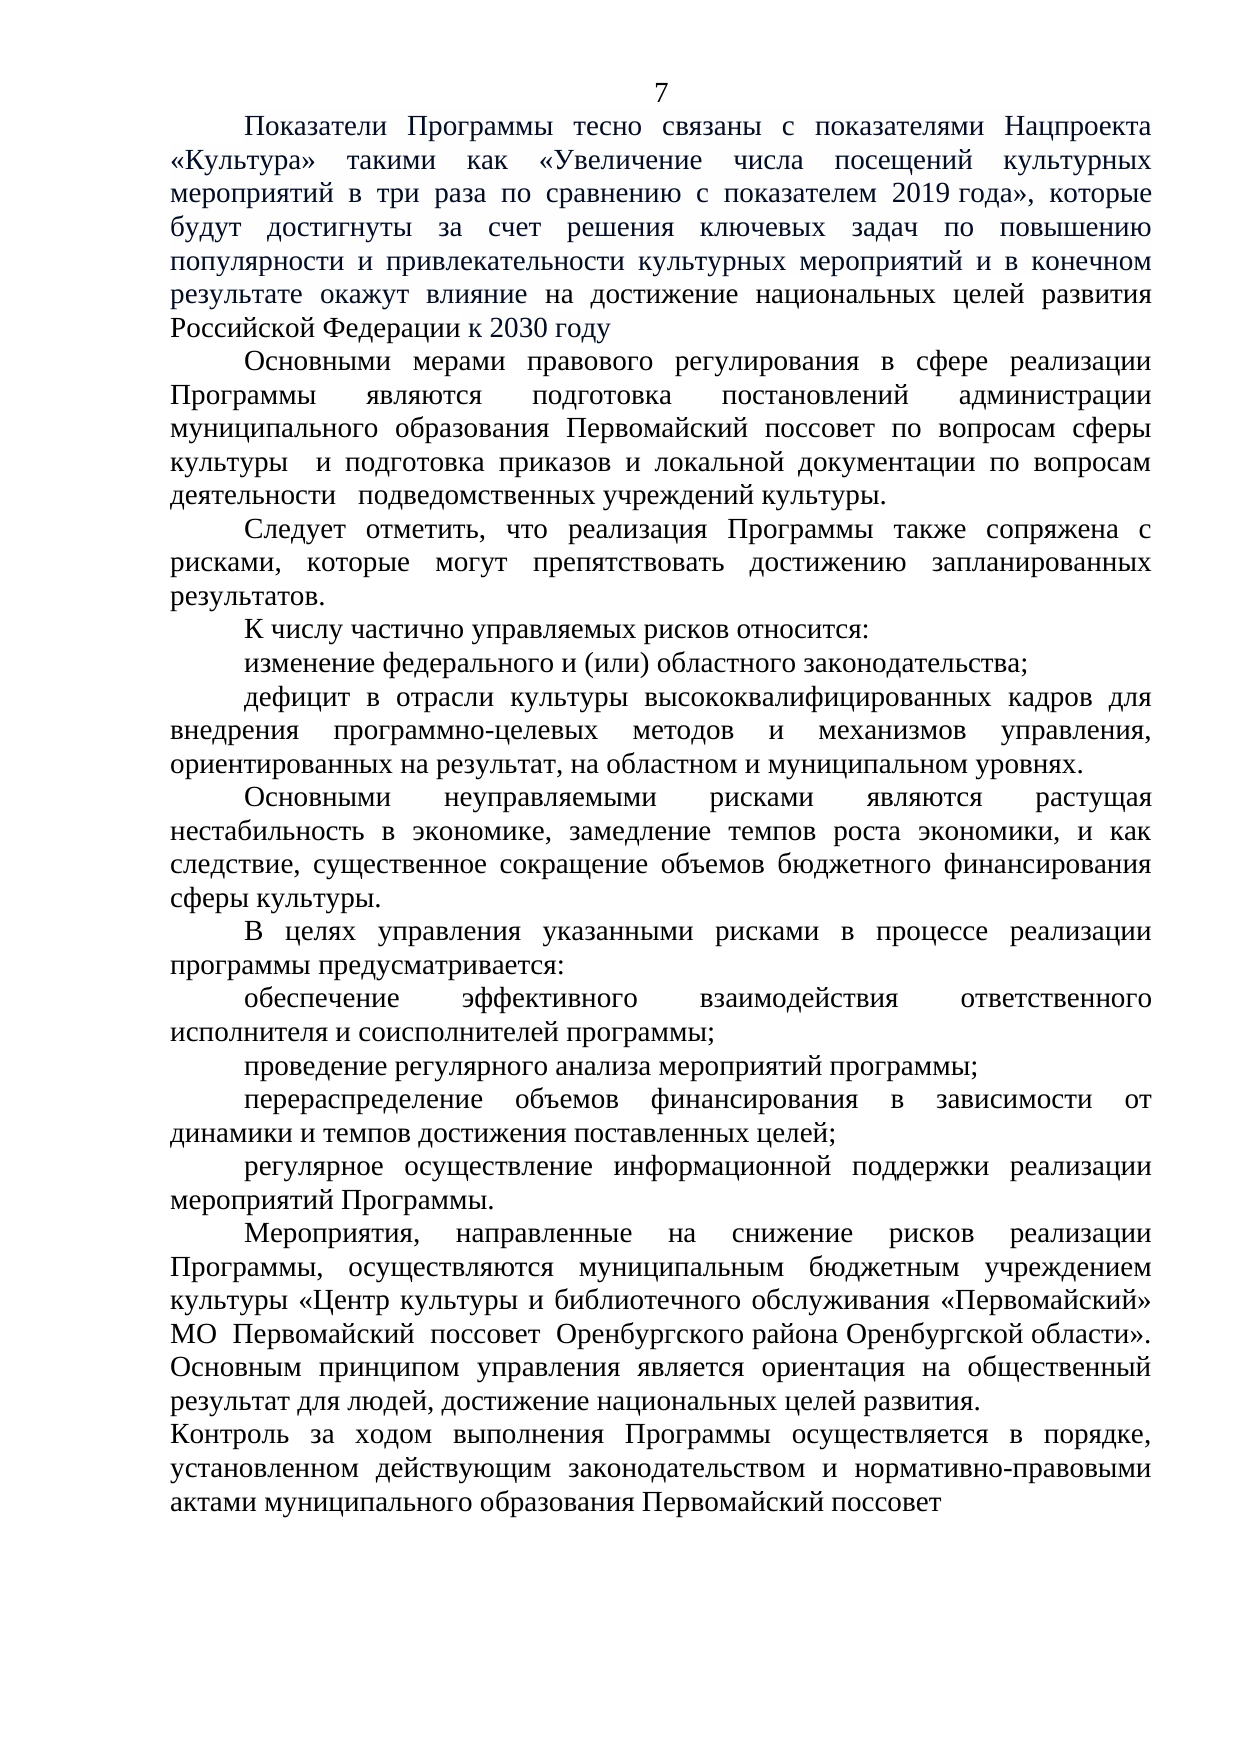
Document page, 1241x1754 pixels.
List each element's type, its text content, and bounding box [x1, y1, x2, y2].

list дефицит в отрасли культуры высококвалифицированных кадров для внедрения программно-целевых методов и механизмов управления, ориентированных на результат, на областном и муниципальном уровнях. [170, 679, 1152, 779]
list проведение регулярного анализа мероприятий программы; [170, 1048, 1152, 1081]
list К числу частично управляемых рисков относится: [170, 612, 1152, 645]
list Основными неуправляемыми рисками являются растущая нестабильность в экономике, замедление темпов роста экономики, и как следствие, существенное сокращение объемов бюджетного финансирования сферы культуры. [170, 779, 1152, 913]
text Показатели Программы тесно связаны с показателями Нацпроекта «Культура» такими как «Увеличение числа посещений культурных мероприятий в три раза по сравнению с показателем 2019 года», которые будут достигнуты за счет решения ключевых задач по повышению популярности и привлекательности культурных мероприятий и в конечном результате окажут влияние на достижение национальных целей развития Российской Федерации к 2030 году [170, 108, 1152, 142]
text Показатели Программы тесно связаны с показателями Нацпроекта «Культура» такими как «Увеличение числа посещений культурных мероприятий в три раза по сравнению с показателем 2019 года», которые будут достигнуты за счет решения ключевых задач по повышению популярности и привлекательности культурных мероприятий и в конечном результате окажут влияние на достижение национальных целей развития Российской Федерации к 2030 году [545, 276, 1152, 343]
list Следует отметить, что реализация Программы также сопряжена с рисками, которые могут препятствовать достижению запланированных результатов. [170, 511, 1152, 612]
text Мероприятия, направленные на снижение рисков реализации Программы, осуществляются муниципальным бюджетным учреждением культуры «Центр культуры и библиотечного обслуживания «Первомайский» МО Первомайский поссовет Оренбургского района Оренбургской области». Основным принципом управления является ориентация на общественный результат для людей, достижение национальных целей развития. [170, 1215, 1152, 1417]
text регулярное осуществление информационной поддержки реализации мероприятий Программы. [170, 1148, 1152, 1215]
list обеспечение эффективного взаимодействия ответственного исполнителя и соисполнителей программы; [170, 981, 1152, 1048]
list В целях управления указанными рисками в процессе реализации программы предусматривается: [170, 913, 1152, 981]
text Основными мерами правового регулирования в сфере реализации Программы являются подготовка постановлений администрации муниципального образования Первомайский поссовет по вопросам сферы культуры и подготовка приказов и локальной документации по вопросам деятельности подведомственных учреждений культуры. [170, 343, 1152, 511]
list изменение федерального и (или) областного законодательства; [170, 645, 1152, 679]
list перераспределение объемов финансирования в зависимости от динамики и темпов достижения поставленных целей; [170, 1081, 1152, 1148]
text Контроль за ходом выполнения Программы осуществляется в порядке, установленном действующим законодательством и нормативно-правовыми актами муниципального образования Первомайский поссовет [170, 1417, 1152, 1517]
